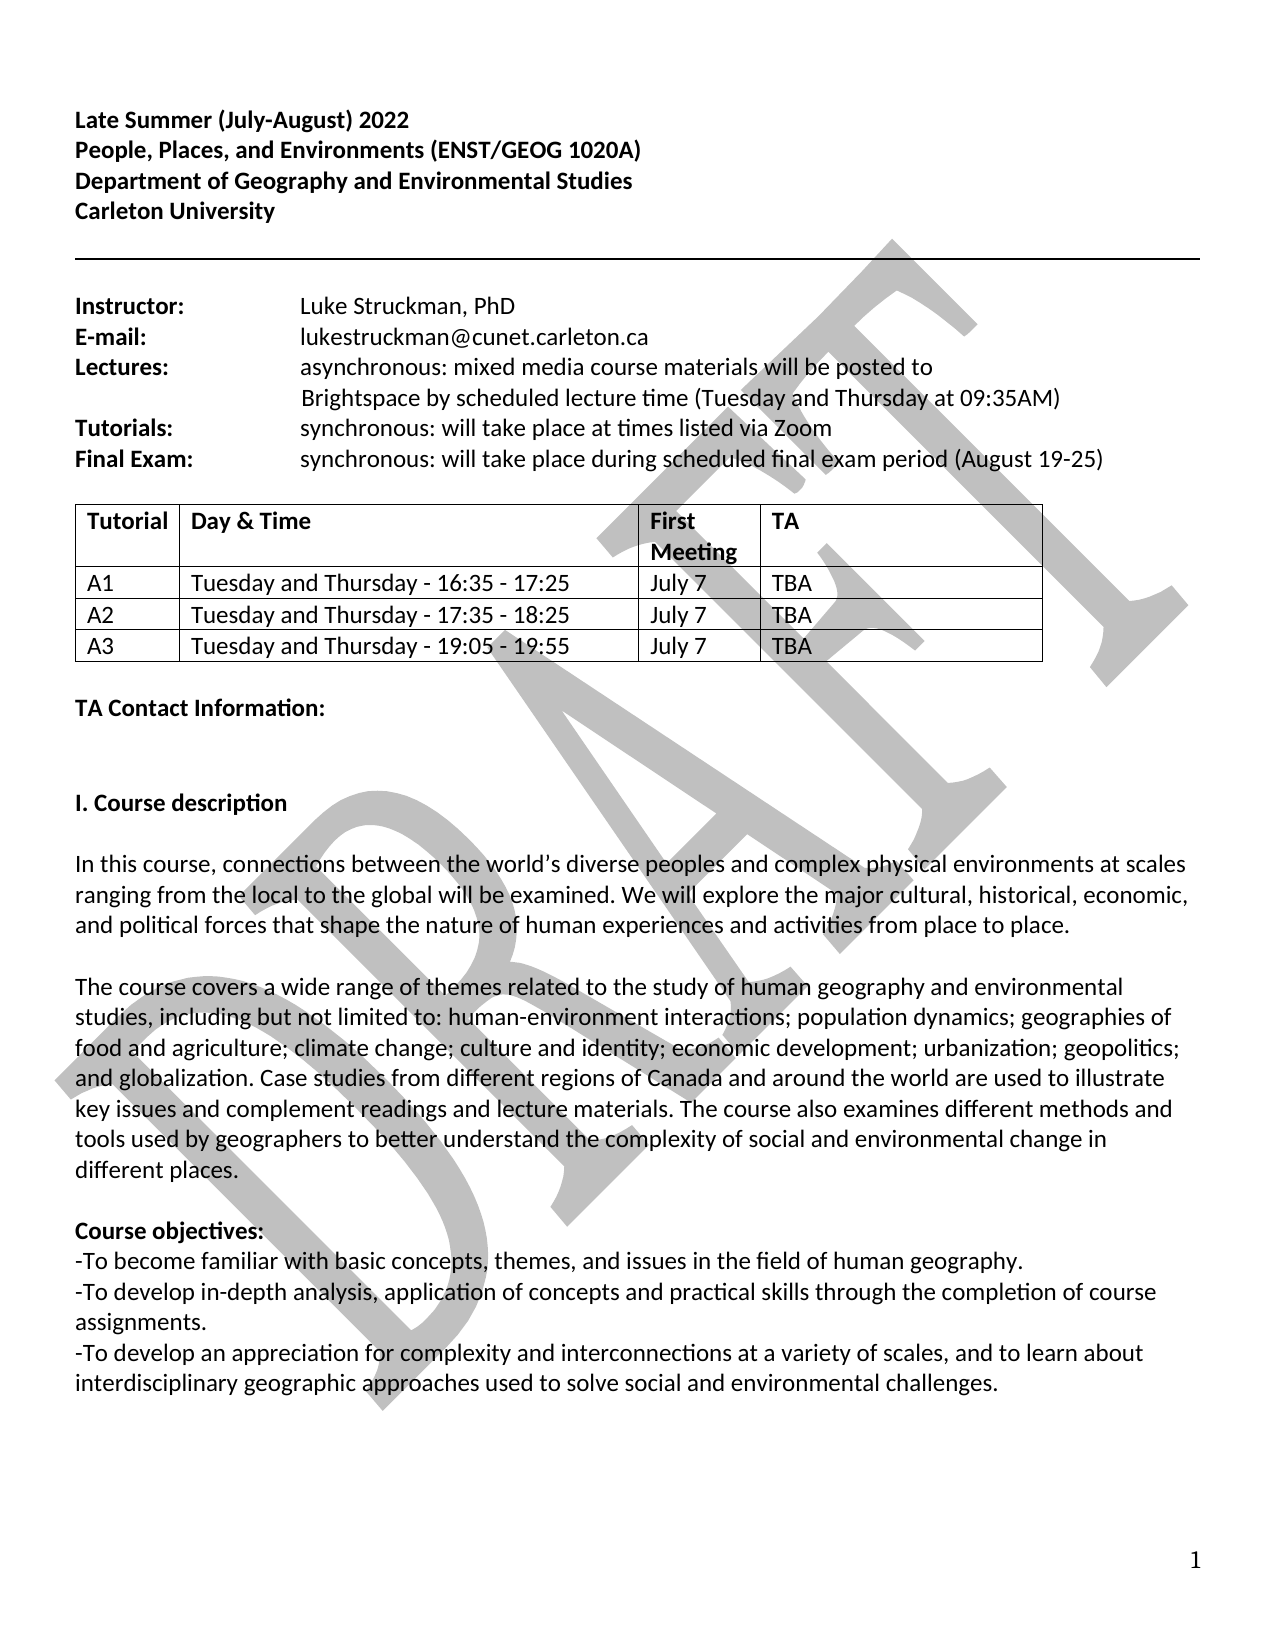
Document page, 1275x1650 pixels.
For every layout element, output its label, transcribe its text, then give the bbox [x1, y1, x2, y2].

text The course covers a wide range of themes related to the study of human geography and environmental studies, including but not limited to: human-environment interactions; population dynamics; geographies of food and agriculture; climate change; culture and identity; economic development; urbanization; geopolitics; and globalization. Case studies from different regions of Canada and around the world are used to illustrate key issues and complement readings and lecture materials. The course also examines different methods and tools used by geographers to better understand the complexity of social and environmental change in different places. [75, 971, 1200, 1184]
table_cell July 7 [639, 630, 760, 661]
text Brightspace by scheduled lecture time (Tuesday and Thursday at 09:35AM) Tutorials: synchronous: will take place at times listed via Zoom Final Exam: synchronous: will take place during scheduled final exam period (August 19-25) [75, 382, 1200, 504]
table_header TA [761, 505, 1042, 566]
table_header First Meeting [639, 505, 760, 566]
table_cell Tuesday and Thursday - 16:35 - 17:25 [180, 567, 638, 598]
text Carleton University [75, 195, 1200, 226]
table_cell A3 [76, 630, 179, 661]
table_cell A2 [76, 599, 179, 629]
text In this course, connections between the world’s diverse peoples and complex physical environments at scales ranging from the local to the global will be examined. We will explore the major cultural, historical, economic, and political forces that shape the nature of human experiences and activities from place to place. [75, 849, 1200, 940]
table_cell TBA [761, 599, 1042, 629]
text People, Places, and Environments (ENST/GEOG 1020A) [75, 134, 1200, 165]
text Instructor: Luke Struckman, PhD [75, 291, 1200, 321]
table_header Tutorial [76, 505, 179, 566]
text -To become familiar with basic concepts, themes, and issues in the field of human geography. [75, 1245, 1200, 1276]
text -To develop in-depth analysis, application of concepts and practical skills through the completion of course assignments. [75, 1276, 1200, 1337]
table_cell July 7 [639, 599, 760, 629]
table_cell Tuesday and Thursday - 17:35 - 18:25 [180, 599, 638, 629]
text Lectures: asynchronous: mixed media course materials will be posted to [75, 352, 1200, 382]
text Course objectives: [75, 1215, 1200, 1245]
text Late Summer (July-August) 2022 [75, 104, 1200, 134]
table_cell TBA [761, 567, 1042, 598]
text -To develop an appreciation for complexity and interconnections at a variety of scales, and to learn about interdisciplinary geographic approaches used to solve social and environmental challenges. [75, 1337, 1200, 1398]
table_cell July 7 [639, 567, 760, 598]
table_cell TBA [761, 630, 1042, 661]
table_cell A1 [76, 567, 179, 598]
text I. Course description [75, 788, 1200, 818]
table_cell Tuesday and Thursday - 19:05 - 19:55 [180, 630, 638, 661]
text E-mail: lukestruckman@cunet.carleton.ca [75, 321, 1200, 352]
text TA Contact Information: [75, 662, 1200, 723]
text Department of Geography and Environmental Studies [75, 165, 1200, 195]
table_header Day & Time [180, 505, 638, 566]
